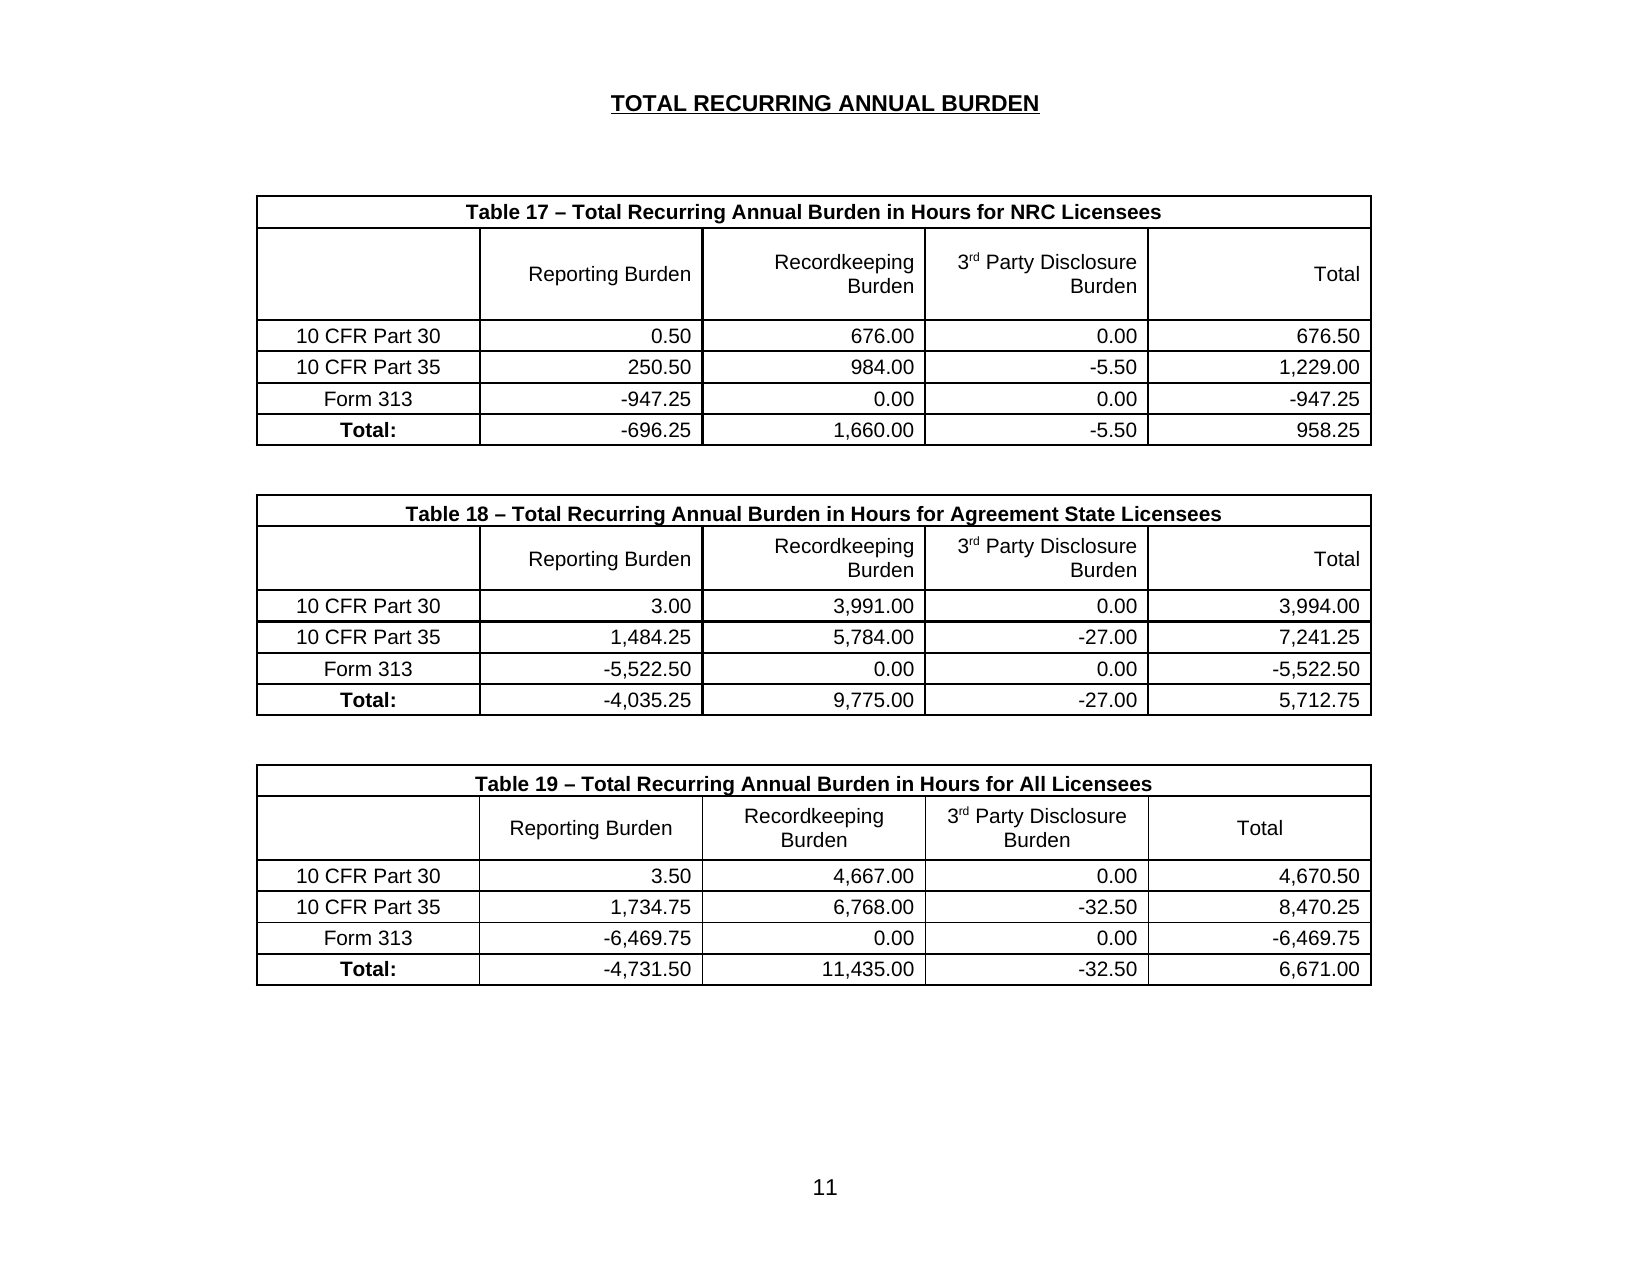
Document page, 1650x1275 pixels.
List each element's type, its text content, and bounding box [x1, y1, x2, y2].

table_cell 5,784.00 [704, 623, 924, 652]
table_cell 3.50 [480, 861, 702, 890]
table_header Table 19 – Total Recurring Annual Burden in Hours for All Licensees [258, 766, 1370, 795]
table_cell 0.00 [926, 861, 1148, 890]
table_cell Total: [258, 415, 479, 444]
table_cell -5,522.50 [481, 654, 701, 683]
table_cell 0.00 [926, 923, 1148, 953]
table_cell -947.25 [481, 384, 701, 413]
table_cell 984.00 [704, 352, 924, 382]
table_cell -6,469.75 [480, 923, 702, 953]
table_cell Reporting Burden [481, 229, 701, 319]
table_cell Total: [258, 685, 479, 714]
table_cell 3,994.00 [1149, 591, 1370, 620]
table_cell Form 313 [258, 923, 479, 953]
table_cell 9,775.00 [704, 685, 924, 714]
table_cell 1,484.25 [481, 623, 701, 652]
table_cell -947.25 [1149, 384, 1370, 413]
table_cell 3rd Party Disclosure Burden [926, 797, 1148, 859]
table_cell -4,731.50 [480, 955, 702, 984]
table_cell Total [1149, 797, 1370, 859]
table_cell -32.50 [926, 892, 1148, 922]
table_cell Reporting Burden [480, 797, 702, 859]
table_cell 250.50 [481, 352, 701, 382]
table_cell Total: [258, 955, 479, 984]
table_cell 10 CFR Part 35 [258, 352, 479, 382]
table_cell 676.00 [704, 321, 924, 350]
table_cell -27.00 [926, 685, 1147, 714]
table_cell 0.00 [926, 384, 1147, 413]
table_cell -5.50 [926, 352, 1147, 382]
table_cell 676.50 [1149, 321, 1370, 350]
table_cell Recordkeeping Burden [703, 797, 925, 859]
table_cell 6,671.00 [1149, 955, 1370, 984]
table_cell 1,660.00 [704, 415, 924, 444]
table_cell 6,768.00 [703, 892, 925, 922]
table_cell 0.00 [704, 384, 924, 413]
text TOTAL RECURRING ANNUAL BURDEN [187, 90, 1462, 116]
table_cell Recordkeeping Burden [704, 229, 924, 319]
table_cell 5,712.75 [1149, 685, 1370, 714]
table_cell Recordkeeping Burden [704, 527, 924, 589]
table_cell 0.00 [926, 654, 1147, 683]
table_cell 0.00 [926, 321, 1147, 350]
table_cell 0.00 [703, 923, 925, 953]
table_header Table 18 – Total Recurring Annual Burden in Hours for Agreement State Licensees [258, 496, 1370, 525]
table_cell 7,241.25 [1149, 623, 1370, 652]
table_cell -6,469.75 [1149, 923, 1370, 953]
table_cell 3rd Party Disclosure Burden [926, 527, 1147, 589]
table_cell [258, 527, 479, 589]
table_cell 0.00 [704, 654, 924, 683]
table_cell -696.25 [481, 415, 701, 444]
table_cell 10 CFR Part 30 [258, 861, 479, 890]
table_cell -27.00 [926, 623, 1147, 652]
table_cell Total [1149, 527, 1370, 589]
table_cell Form 313 [258, 654, 479, 683]
table_cell 10 CFR Part 35 [258, 892, 479, 922]
table_cell 4,670.50 [1149, 861, 1370, 890]
table_cell -4,035.25 [481, 685, 701, 714]
table_cell Form 313 [258, 384, 479, 413]
table_cell 1,734.75 [480, 892, 702, 922]
table_cell 10 CFR Part 35 [258, 623, 479, 652]
table_cell 4,667.00 [703, 861, 925, 890]
table_cell Total [1149, 229, 1370, 319]
table_cell 1,229.00 [1149, 352, 1370, 382]
table_cell 11,435.00 [703, 955, 925, 984]
table_cell [258, 229, 479, 319]
table_cell 10 CFR Part 30 [258, 321, 479, 350]
table_cell -5.50 [926, 415, 1147, 444]
table_cell 8,470.25 [1149, 892, 1370, 922]
table_cell 958.25 [1149, 415, 1370, 444]
table_cell 10 CFR Part 30 [258, 591, 479, 620]
table_header Table 17 – Total Recurring Annual Burden in Hours for NRC Licensees [258, 197, 1370, 227]
table_cell -32.50 [926, 955, 1148, 984]
table_cell 0.50 [481, 321, 701, 350]
table_cell 3.00 [481, 591, 701, 620]
table_cell 3rd Party Disclosure Burden [926, 229, 1147, 319]
table_cell 3,991.00 [704, 591, 924, 620]
table_cell [258, 797, 479, 859]
table_cell -5,522.50 [1149, 654, 1370, 683]
table_cell Reporting Burden [481, 527, 701, 589]
table_cell 0.00 [926, 591, 1147, 620]
